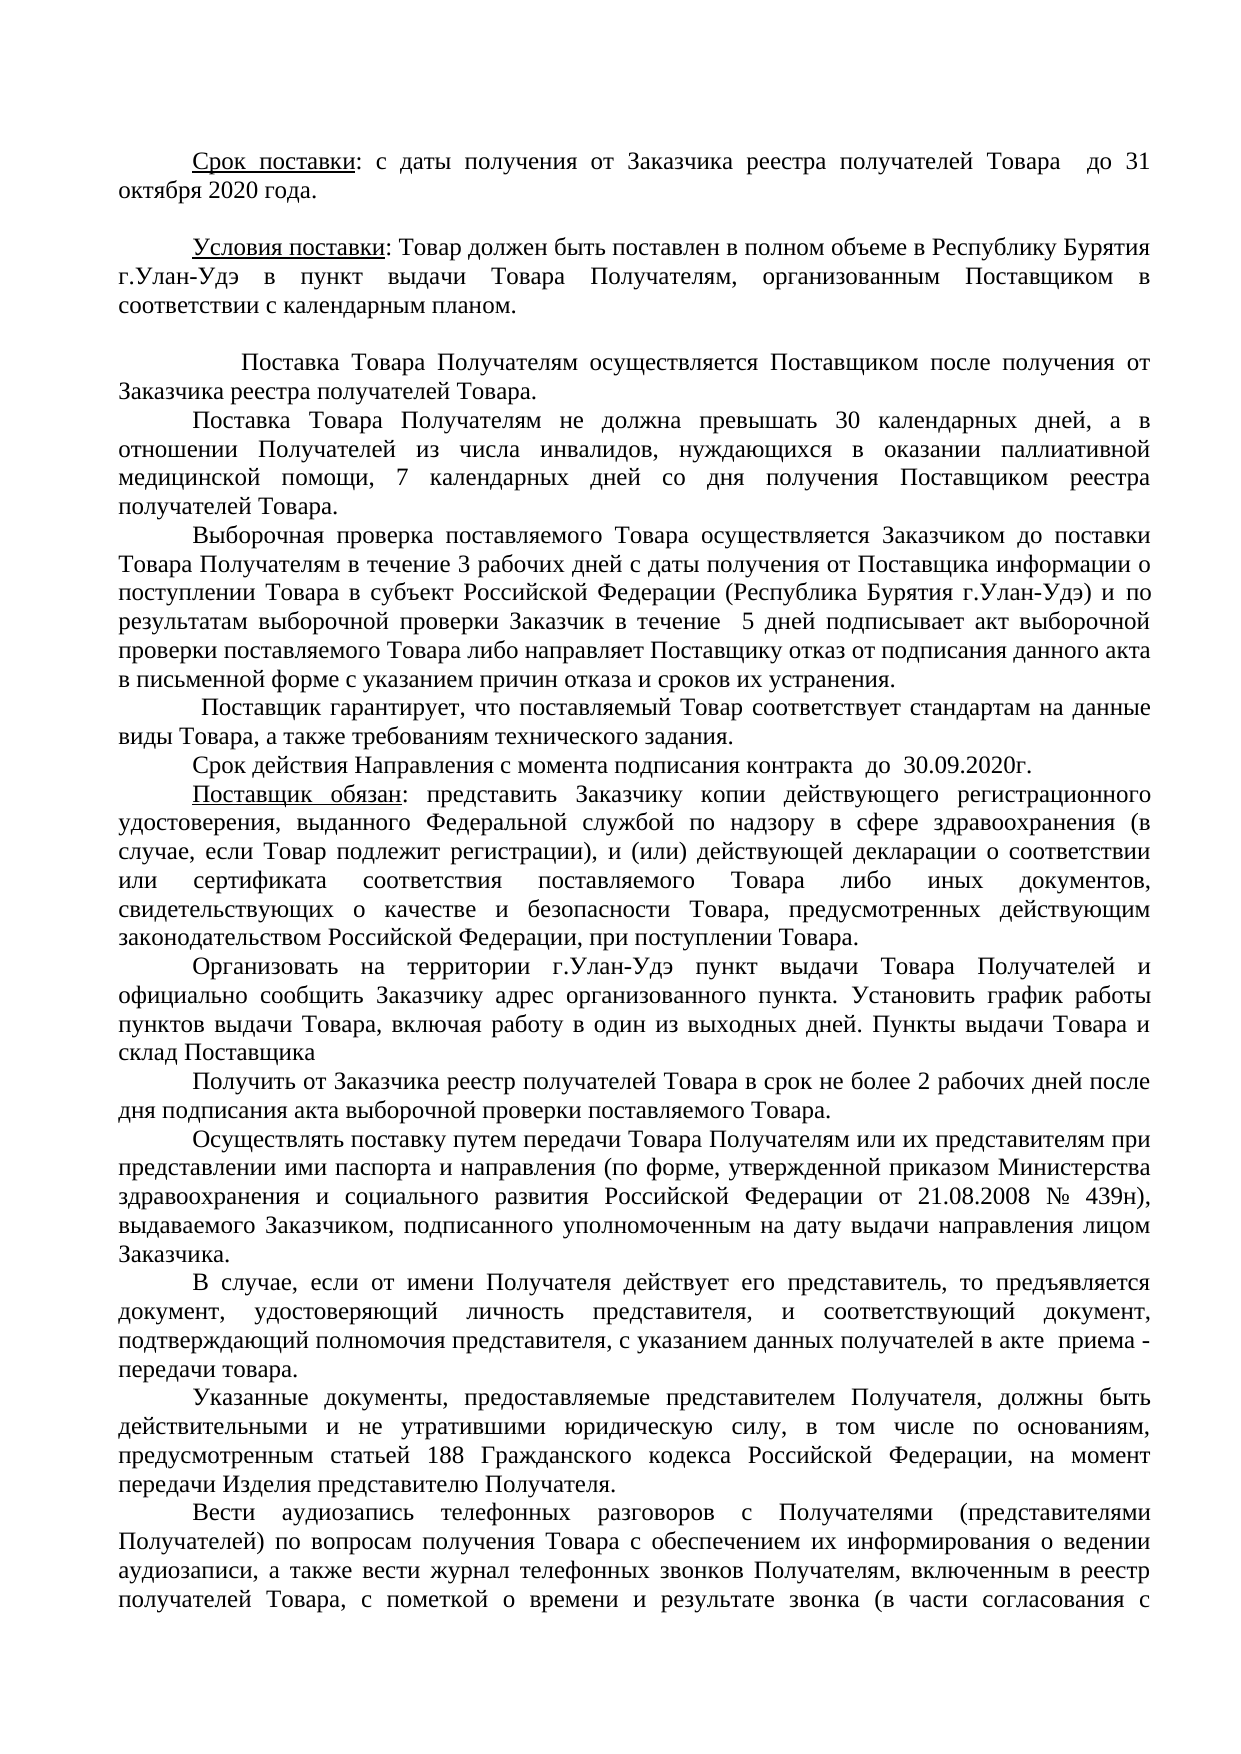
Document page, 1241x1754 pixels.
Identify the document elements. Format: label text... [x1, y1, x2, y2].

text Срок поставки: с даты получения от Заказчика реестра получателей Товара до 31 октября 2020 года. [118, 146, 1152, 204]
text Срок действия Направления с момента подписания контракта до 30.09.2020г. [118, 750, 1152, 779]
text Поставка Товара Получателям не должна превышать 30 календарных дней, а в отношении Получателей из числа инвалидов, нуждающихся в оказании паллиативной медицинской помощи, 7 календарных дней со дня получения Поставщиком реестра получателей Товара. [118, 405, 1152, 520]
text Организовать на территории г.Улан-Удэ пункт выдачи Товара Получателей и официально сообщить Заказчику адрес организованного пункта. Установить график работы пунктов выдачи Товара, включая работу в один из выходных дней. Пункты выдачи Товара и склад Поставщика [118, 951, 1152, 1066]
text Указанные документы, предоставляемые представителем Получателя, должны быть действительными и не утратившими юридическую силу, в том числе по основаниям, предусмотренным статьей 188 Гражданского кодекса Российской Федерации, на момент передачи Изделия представителю Получателя. [118, 1382, 1152, 1497]
text Условия поставки: Товар должен быть поставлен в полном объеме в Республику Бурятия г.Улан-Удэ в пункт выдачи Товара Получателям, организованным Поставщиком в соответствии с календарным планом. [118, 232, 1152, 319]
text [118, 1497, 1152, 1612]
text Осуществлять поставку путем передачи Товара Получателям или их представителям при представлении ими паспорта и направления (по форме, утвержденной приказом Министерства здравоохранения и социального развития Российской Федерации от 21.08.2008 № 439н), выдаваемого Заказчиком, подписанного уполномоченным на дату выдачи направления лицом Заказчика. [118, 1124, 1152, 1267]
text Поставка Товара Получателям осуществляется Поставщиком после получения от Заказчика реестра получателей Товара. [118, 347, 1152, 405]
text Выборочная проверка поставляемого Товара осуществляется Заказчиком до поставки Товара Получателям в течение 3 рабочих дней с даты получения от Поставщика информации о поступлении Товара в субъект Российской Федерации (Республика Бурятия г.Улан-Удэ) и по результатам выборочной проверки Заказчик в течение 5 дней подписывает акт выборочной проверки поставляемого Товара либо направляет Поставщику отказ от подписания данного акта в письменной форме с указанием причин отказа и сроков их устранения. [118, 520, 1152, 692]
text В случае, если от имени Получателя действует его представитель, то предъявляется документ, удостоверяющий личность представителя, и соответствующий документ, подтверждающий полномочия представителя, с указанием данных получателей в акте приема - передачи товара. [118, 1267, 1152, 1382]
text Поставщик гарантирует, что поставляемый Товар соответствует стандартам на данные виды Товара, а также требованиям технического задания. [118, 692, 1152, 750]
text Получить от Заказчика реестр получателей Товара в срок не более 2 рабочих дней после дня подписания акта выборочной проверки поставляемого Товара. [118, 1066, 1152, 1124]
text Поставщик обязан: представить Заказчику копии действующего регистрационного удостоверения, выданного Федеральной службой по надзору в сфере здравоохранения (в случае, если Товар подлежит регистрации), и (или) действующей декларации о соответствии или сертификата соответствия поставляемого Товара либо иных документов, свидетельствующих о качестве и безопасности Товара, предусмотренных действующим законодательством Российской Федерации, при поступлении Товара. [118, 779, 1152, 951]
